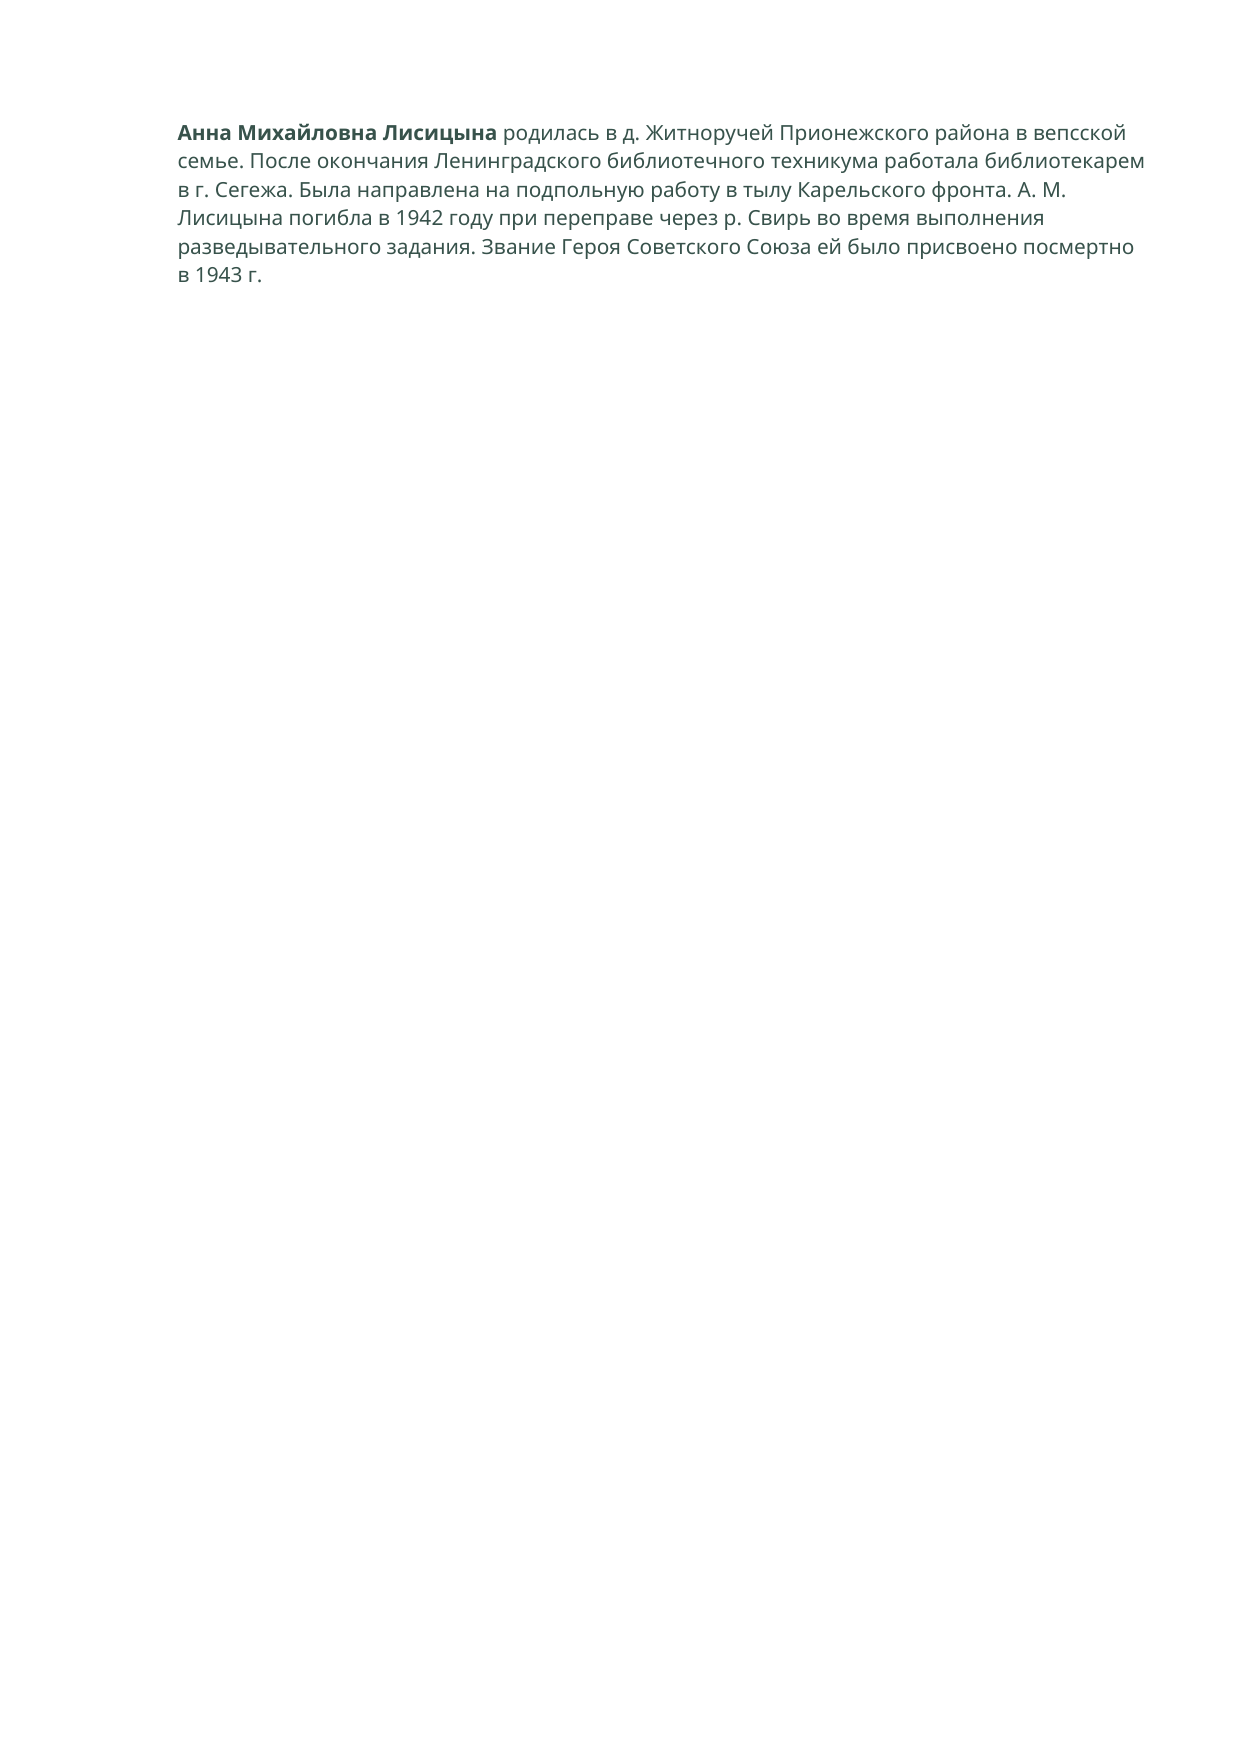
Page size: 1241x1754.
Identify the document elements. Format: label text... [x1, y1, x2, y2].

text Анна Михайловна Лисицына родилась в д. Житноручей Прионежского района в вепсской семье. После окончания Ленинградского библиотечного техникума работала библиотекарем в г. Сегежа. Была направлена на подпольную работу в тылу Карельского фронта. А. М. Лисицына погибла в 1942 году при переправе через р. Свирь во время выполнения разведывательного задания. Звание Героя Советского Союза ей было присвоено посмертно в . [177, 118, 1152, 289]
